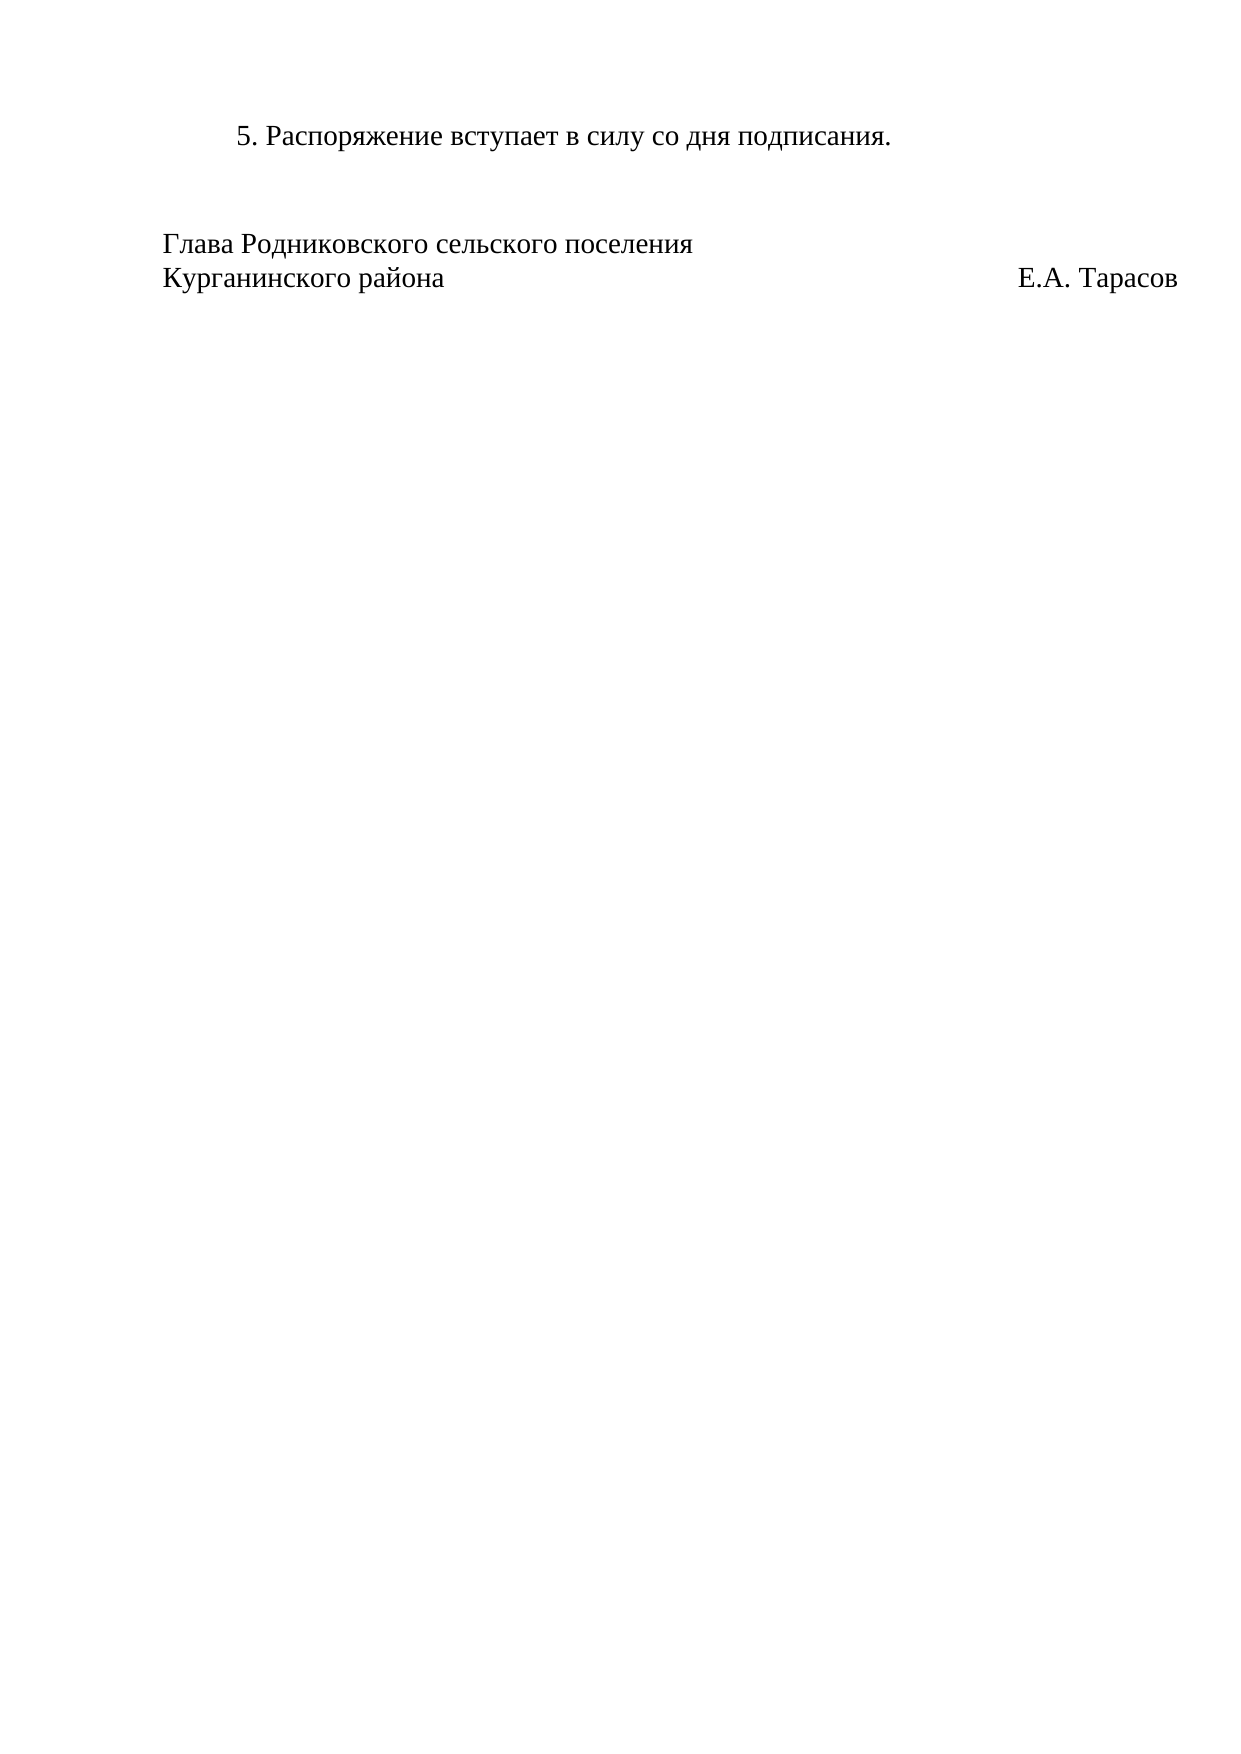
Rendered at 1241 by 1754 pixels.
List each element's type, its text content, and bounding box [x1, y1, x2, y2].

text 5. Распоряжение вступает в силу со дня подписания. [162, 118, 1181, 152]
text Курганинского района Е.А. Тарасов [162, 260, 1181, 293]
text Глава Родниковского сельского поселения [162, 226, 1181, 260]
